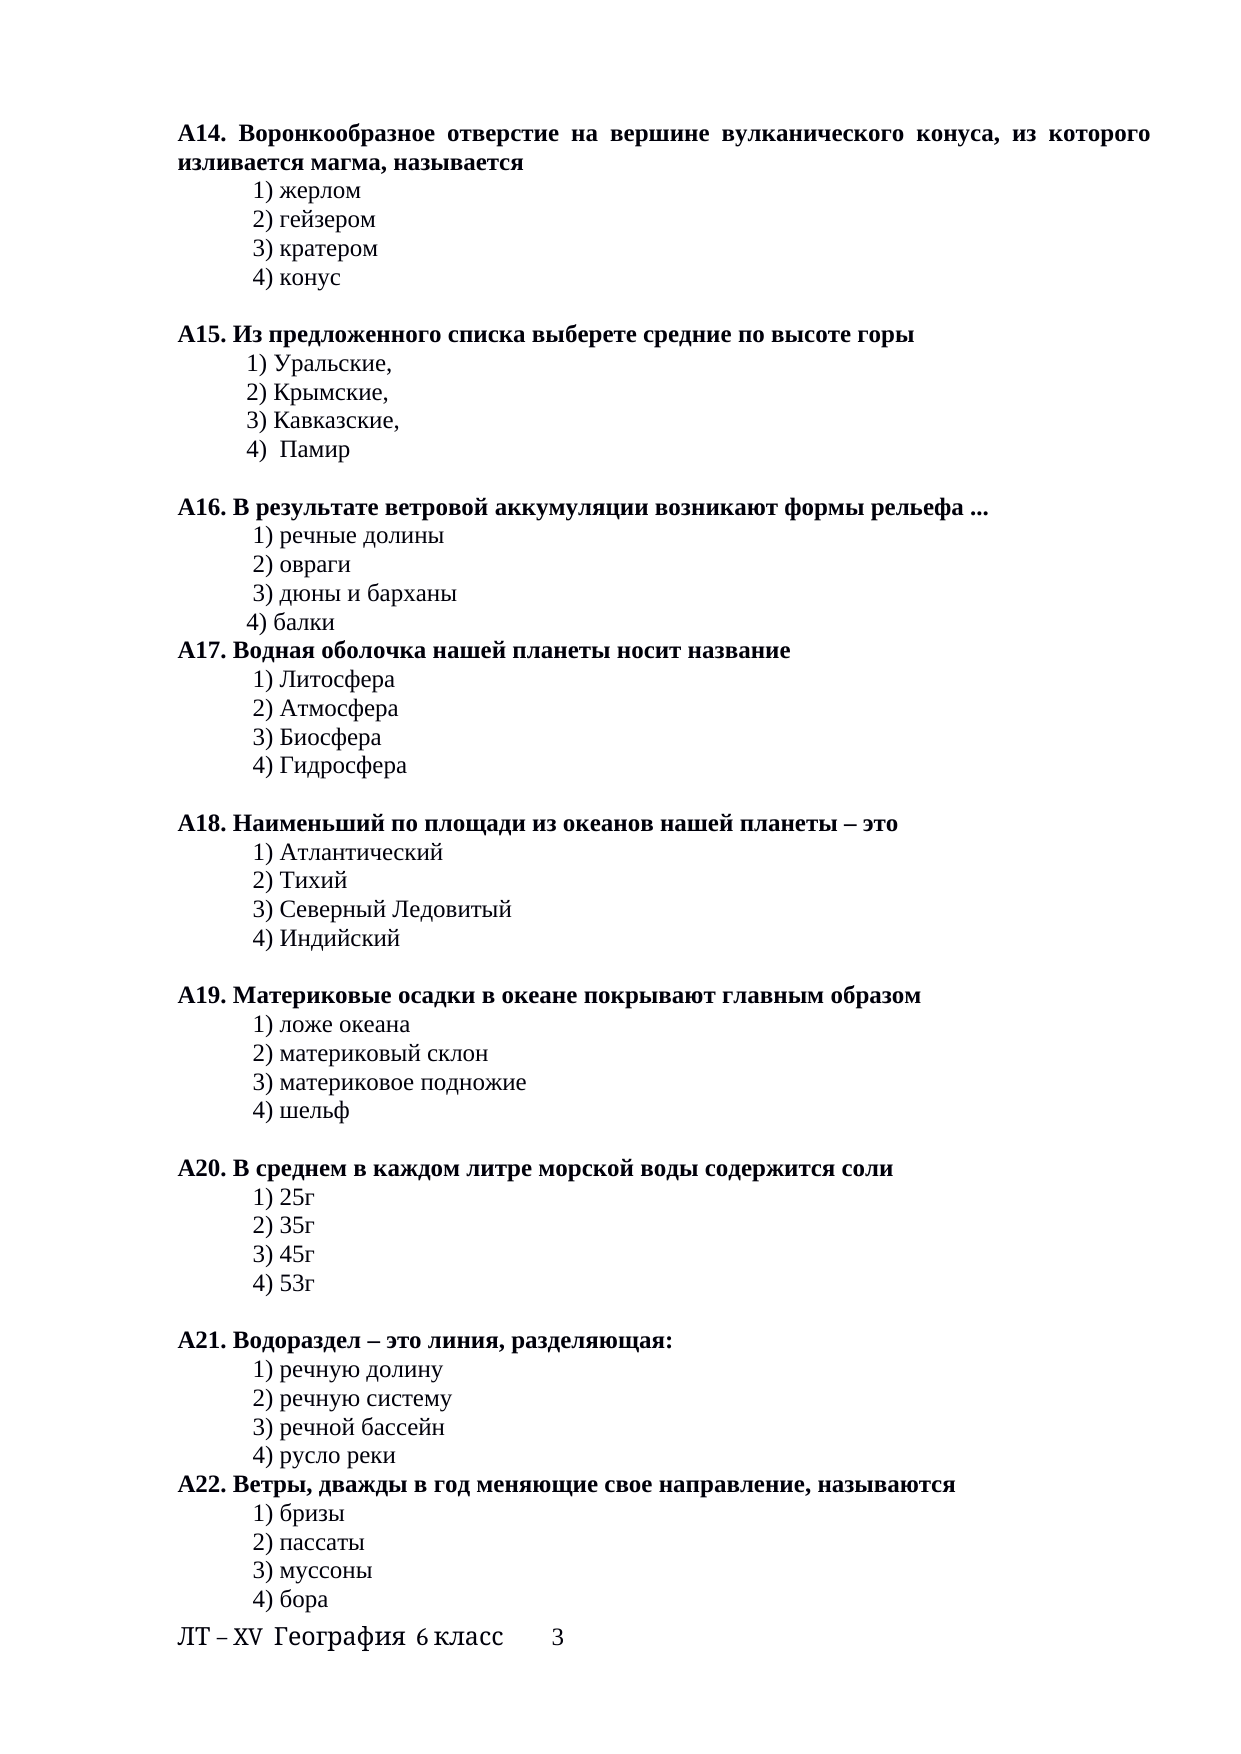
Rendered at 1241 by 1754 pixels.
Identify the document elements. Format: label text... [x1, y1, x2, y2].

text 4) Индийский [252, 923, 1152, 952]
text 1) 25г [252, 1182, 1152, 1211]
text 2) гейзером [252, 204, 1152, 233]
text 3) муссоны [252, 1556, 1152, 1584]
text 1) бризы [252, 1498, 1152, 1527]
text 1) Атлантический [252, 837, 1152, 866]
text А15. Из предложенного списка выберете средние по высоте горы [177, 319, 1152, 348]
text 4) конус [177, 262, 1152, 291]
text 4) 53г [252, 1268, 1152, 1297]
text 4) русло реки [252, 1441, 1152, 1469]
text 2) Атмосфера [252, 693, 1152, 722]
text А20. В среднем в каждом литре морской воды содержится соли [177, 1153, 1152, 1182]
text 1) ложе океана [252, 1009, 1152, 1038]
text А22. Ветры, дважды в год меняющие свое направление, называются [177, 1469, 1152, 1498]
text 2) Крымские, [177, 377, 1152, 406]
text А16. В результате ветровой аккумуляции возникают формы рельефа ... [177, 492, 1152, 521]
text А14. Воронкообразное отверстие на вершине вулканического конуса, из которого изливается магма, называется [177, 118, 1152, 176]
text 1) жерлом [252, 176, 1152, 204]
text 3) Северный Ледовитый [252, 894, 1152, 923]
text 3) кратером [252, 233, 1152, 262]
text 4) шельф [252, 1096, 1152, 1124]
text 1) Уральские, [177, 348, 1152, 377]
text 3) Кавказские, [177, 406, 1152, 434]
text 4) Памир [177, 434, 1152, 463]
text 2) 35г [252, 1211, 1152, 1239]
text 3) речной бассейн [252, 1412, 1152, 1441]
text 1) речную долину [252, 1354, 1152, 1383]
text 4) Гидросфера [252, 751, 1152, 779]
text 2) овраги [252, 549, 1152, 578]
text 4) балки [177, 607, 1152, 636]
text А21. Водораздел – это линия, разделяющая: [177, 1326, 1152, 1354]
text 3) дюны и барханы [252, 578, 1152, 607]
text 1) речные долины [252, 521, 1152, 549]
text 2) материковый склон [252, 1038, 1152, 1067]
text 1) Литосфера [252, 664, 1152, 693]
text 2) речную систему [252, 1383, 1152, 1412]
text 4) бора [252, 1584, 1152, 1613]
text 2) Тихий [252, 866, 1152, 894]
text 3) материковое подножие [252, 1067, 1152, 1096]
text А18. Наименьший по площади из океанов нашей планеты – это [177, 808, 1152, 837]
text А17. Водная оболочка нашей планеты носит название [177, 636, 1152, 664]
text 3) Биосфера [252, 722, 1152, 751]
text А19. Материковые осадки в океане покрывают главным образом [177, 981, 1152, 1009]
text 2) пассаты [252, 1527, 1152, 1556]
text 3) 45г [252, 1239, 1152, 1268]
